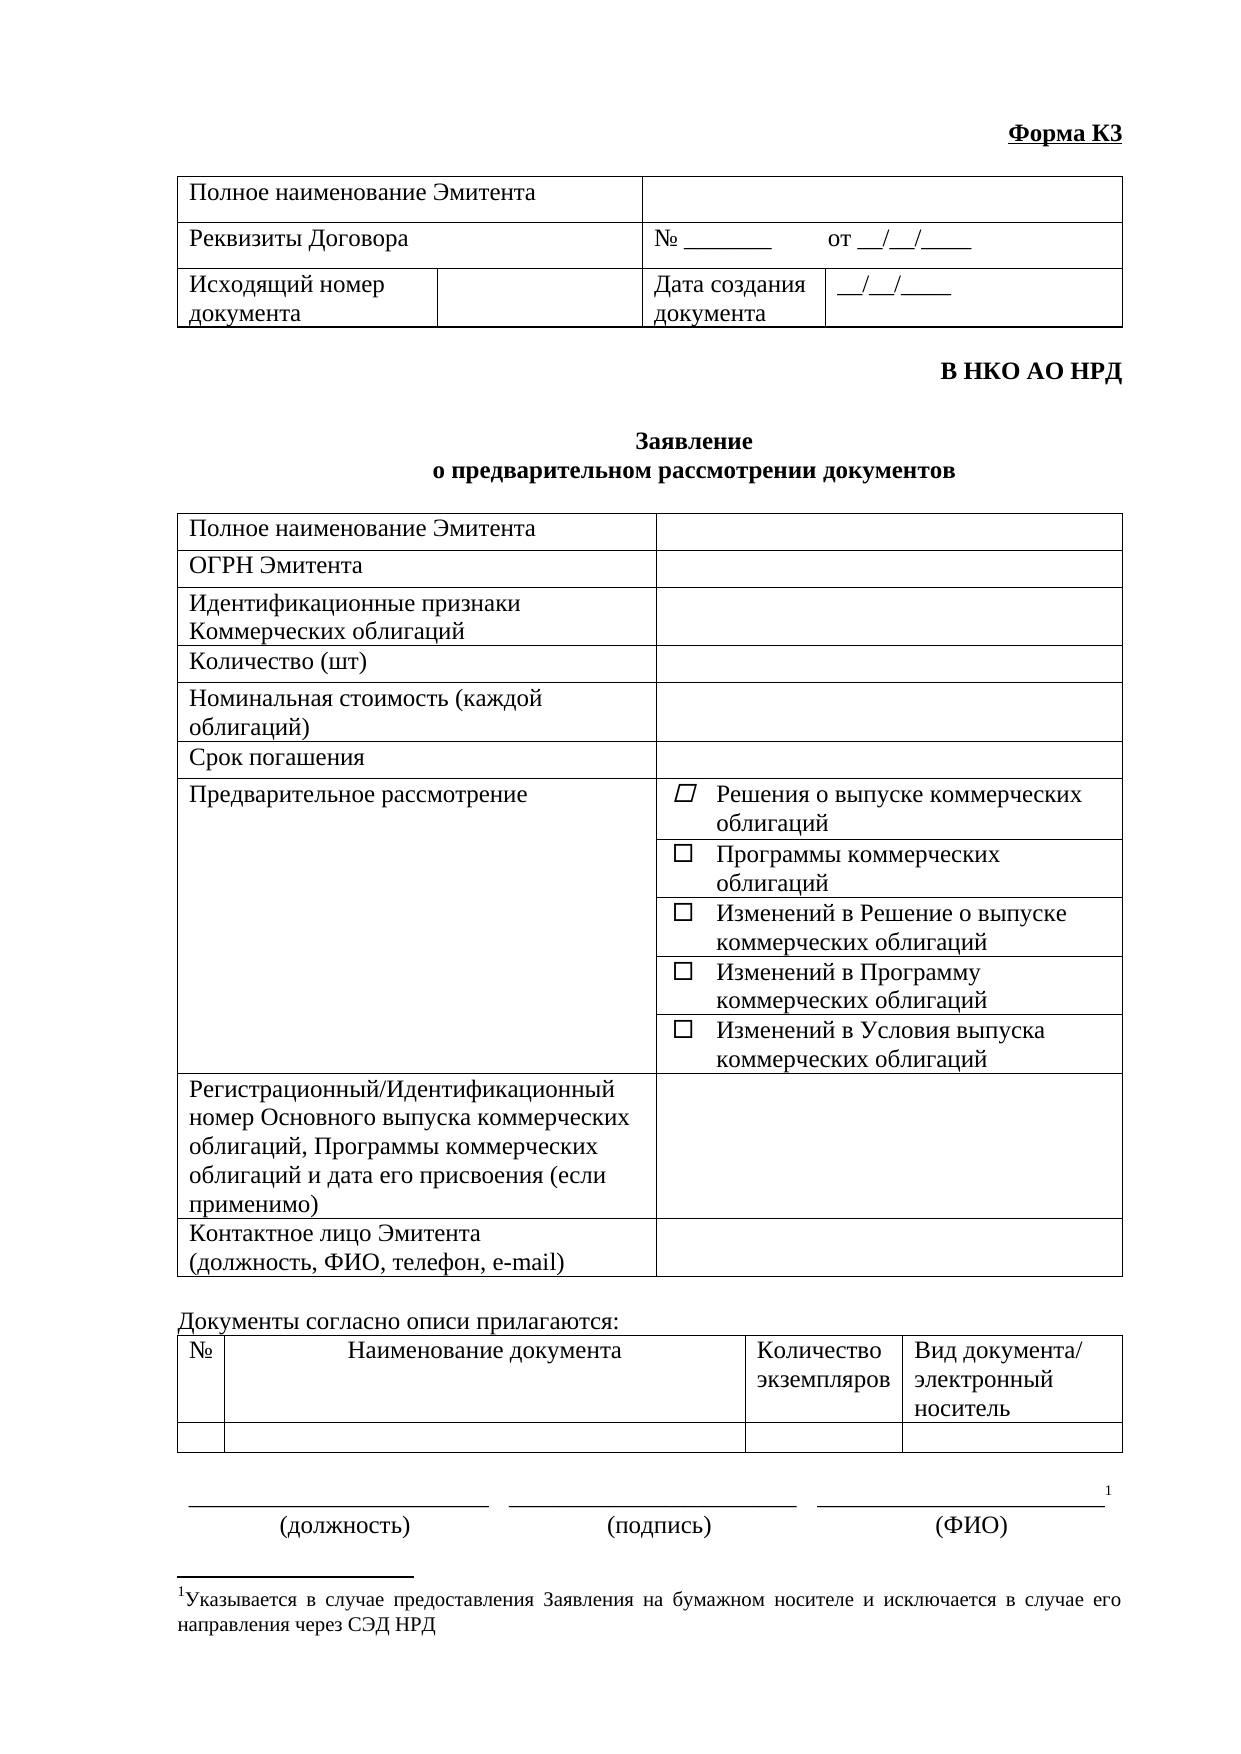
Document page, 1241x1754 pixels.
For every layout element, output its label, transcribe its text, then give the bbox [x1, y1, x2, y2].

table_cell Дата создания документа [643, 269, 825, 326]
table_cell [746, 1423, 902, 1452]
table_cell Номинальная стоимость (каждой облигаций) [178, 683, 656, 741]
table_header [657, 514, 1122, 549]
table_cell [657, 683, 1122, 741]
text Документы согласно описи прилагаются: [177, 1306, 1122, 1334]
table_cell __/__/____ [826, 269, 1122, 326]
table_cell Регистрационный/Идентификационный номер Основного выпуска коммерческих облигаций, Программы коммерческих облигаций и дата его присвоения (если применимо) [178, 1074, 656, 1217]
table_cell [657, 551, 1122, 587]
table_cell Решения о выпуске коммерческих облигаций [657, 779, 1122, 838]
table_cell [225, 1423, 745, 1452]
table_header Полное наименование Эмитента [178, 514, 656, 549]
table_cell [657, 646, 1122, 682]
table_header Вид документа/ электронный носитель [903, 1336, 1122, 1422]
table_header Наименование документа [225, 1336, 745, 1422]
table_cell № _______ от __/__/____ [643, 223, 1122, 268]
table_cell [178, 1423, 224, 1452]
table_header Полное наименование Эмитента [178, 177, 642, 222]
table_header _______________________ [806, 1481, 1122, 1510]
table_cell [657, 588, 1122, 645]
table_cell Исходящий номер документа [178, 269, 437, 326]
table_cell Контактное лицо Эмитента (должность, ФИО, телефон, e-mail) [178, 1219, 656, 1276]
table_cell (подпись) [498, 1510, 806, 1539]
table_cell [657, 1074, 1122, 1217]
table_cell Количество (шт) [178, 646, 656, 682]
table_header [643, 177, 1122, 222]
text о предварительном рассмотрении документов [177, 455, 1137, 484]
text Форма К3 [177, 118, 1122, 147]
table_cell (ФИО) [806, 1510, 1122, 1539]
table_cell Реквизиты Договора [178, 223, 642, 268]
table_cell Изменений в Программу коммерческих облигаций [657, 957, 1122, 1014]
table_cell Изменений в Решение о выпуске коммерческих облигаций [657, 898, 1122, 956]
table_header _______________________ [498, 1481, 806, 1510]
table_header № [178, 1336, 224, 1422]
table_header ________________________ [177, 1481, 498, 1510]
table_cell Идентификационные признаки Коммерческих облигаций [178, 588, 656, 645]
text В НКО АО НРД [620, 356, 1122, 385]
table_cell [903, 1423, 1122, 1452]
table_cell [438, 269, 642, 326]
table_cell ОГРН Эмитента [178, 551, 656, 587]
table_cell Срок погашения [178, 742, 656, 778]
text Заявление [177, 426, 1137, 455]
table_cell (должность) [177, 1510, 498, 1539]
table_header Количество экземпляров [746, 1336, 902, 1422]
table_cell Программы коммерческих облигаций [657, 840, 1122, 897]
table_cell [657, 1219, 1122, 1276]
table_cell Изменений в Условия выпуска коммерческих облигаций [657, 1015, 1122, 1073]
table_cell Предварительное рассмотрение [178, 779, 656, 1073]
table_cell [657, 742, 1122, 778]
